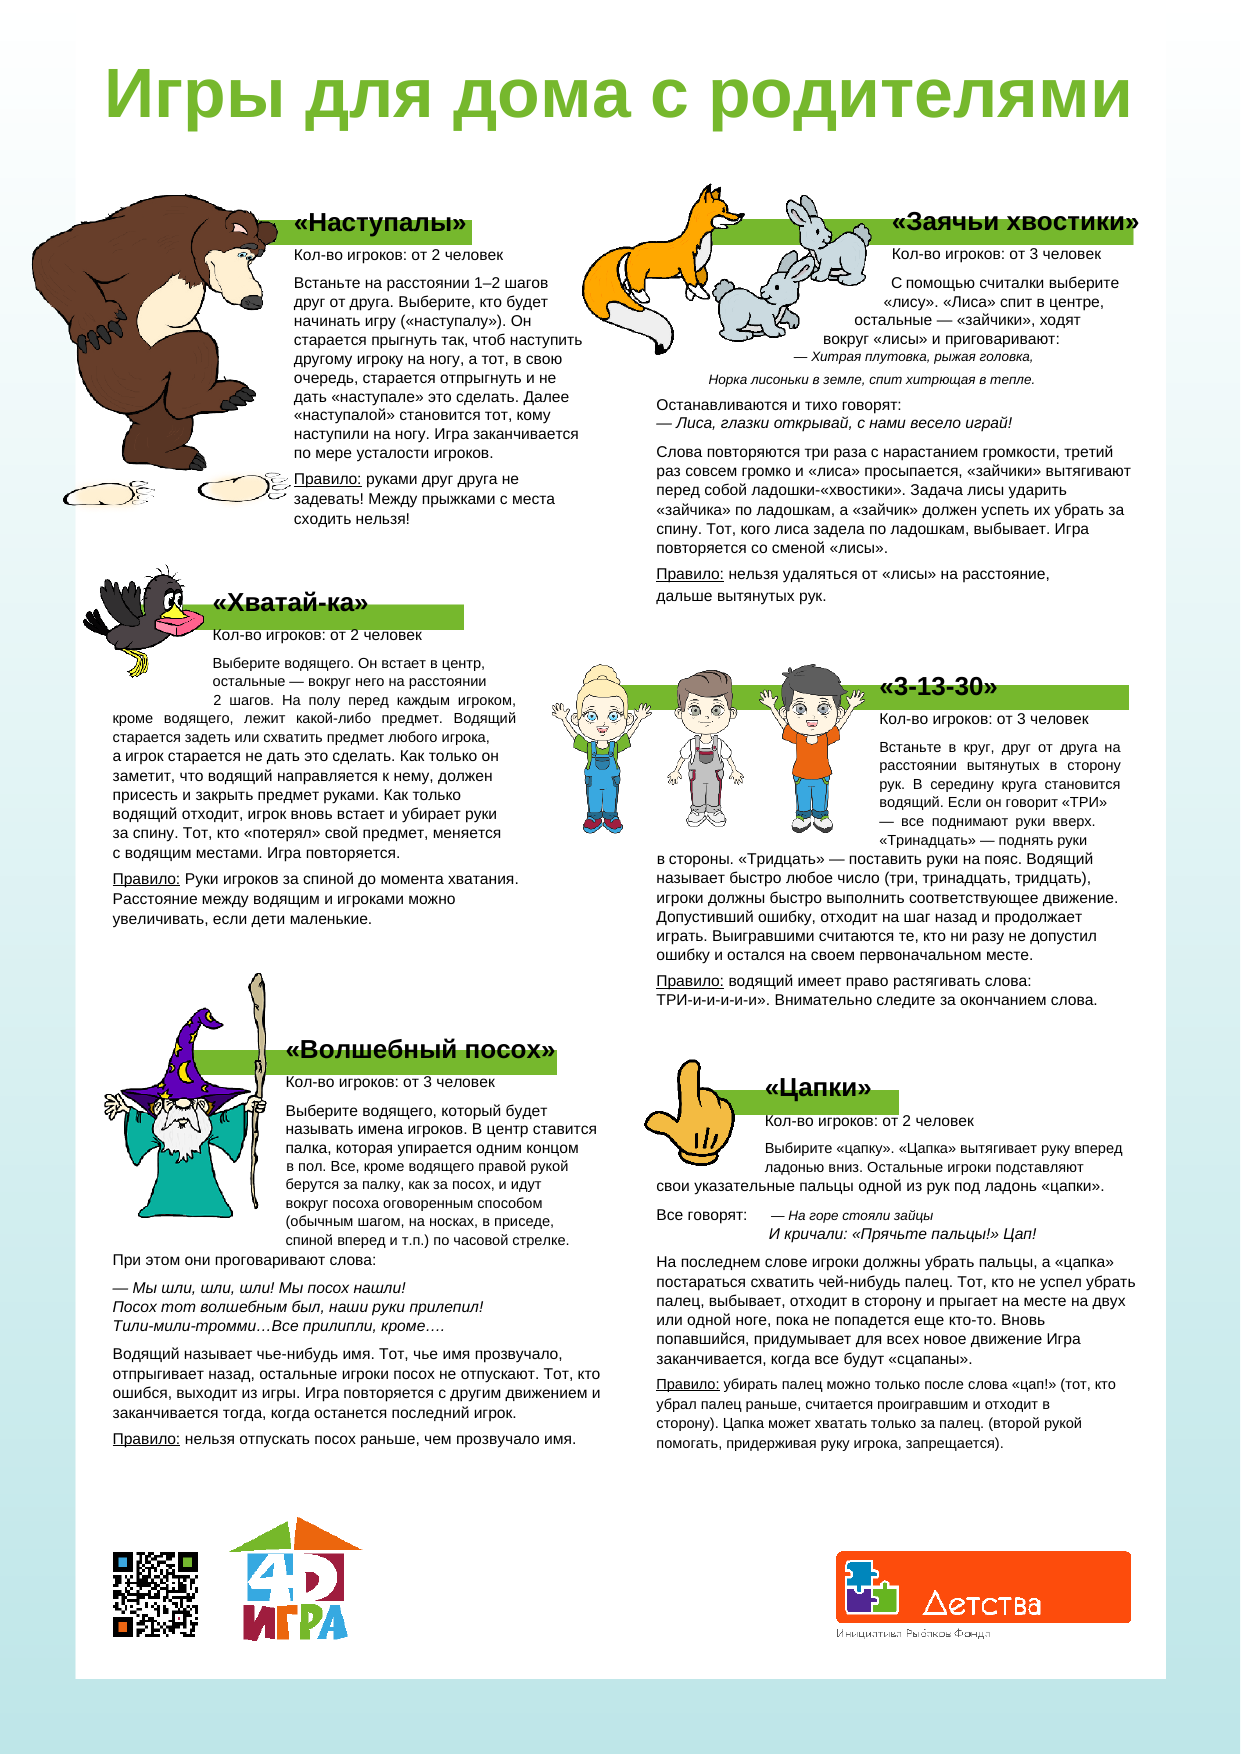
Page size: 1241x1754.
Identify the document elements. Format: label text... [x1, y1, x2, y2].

text остальные — «зайчики», ходят вокруг «лисы» и приговаривают: [823, 311, 1125, 348]
text И кричали: «Прячьте пальцы!» Цап! [769, 1224, 1142, 1242]
text Кол-во игроков: от 3 человек [285, 1073, 602, 1091]
text Водящий называет чье-нибудь имя. Тот, чье имя прозвучало, отпрыгивает назад, остальные игроки посох не отпускают. Тот, кто ошибся, выходит из игры. Игра повторяется с другим движением и заканчивается тогда, когда останется последний игрок. [112, 1345, 602, 1422]
list игрок старается не дать это сделать. Как только он заметит, что водящий направляется к нему, должен присесть и закрыть предмет руками. Как только водящий отходит, игрок вновь встает и убирает руки за спину. Тот, кто «потерял» свой предмет, меняется с водящим местами. Игра повторяется. [112, 747, 506, 861]
text — Лиса, глазки открывай, с нами весело играй! [656, 414, 1142, 432]
text Правило: руками друг друга не задевать! Между прыжками с места сходить нельзя! [294, 470, 592, 528]
text Игры для дома с родителями [104, 52, 1142, 132]
text Кол-во игроков: от 3 человек [879, 710, 1142, 728]
text Выбирите «цапку». «Цапка» вытягивает руку вперед ладонью вниз. Остальные игроки подставляют [764, 1140, 1139, 1175]
text «Наступалы» [294, 207, 602, 236]
text Останавливаются и тихо говорят: [656, 395, 1142, 413]
text На последнем слове игроки должны убрать пальцы, а «цапка» постараться схватить чей-нибудь палец. Тот, кто не успел убрать палец, выбывает, отходит в сторону и прыгает на месте на двух или одной ноге, пока не попадется еще кто-то. Вновь попавшийся, придумывает для всех новое движение Игра заканчивается, когда все будут «сцапаны». [656, 1253, 1142, 1367]
text ТРИ-и-и-и-и-и». Внимательно следите за окончанием слова. [656, 991, 1142, 1009]
text Встаньте на расстоянии 1–2 шагов друг от друга. Выберите, кто будет начинать игру («наступалу»). Он старается прыгнуть так, чтоб наступить другому игроку на ногу, а тот, в свою очередь, старается отпрыгнуть и не дать «наступале» это сделать. Далее «наступалой» становится тот, кому наступили на ногу. Игра заканчивается по мере усталости игроков. [294, 274, 583, 462]
text «Хватай-ка» [212, 587, 602, 617]
text При этом они проговаривают слова: [112, 1250, 602, 1268]
text Правило: Руки игроков за спиной до момента хватания. Расстояние между водящим и игроками можно увеличивать, если дети маленькие. [112, 869, 521, 927]
text Правило: убирать палец можно только после слова «цап!» (тот, кто убрал палец раньше, считается проигравшим и отходит в сторону). Цапка может хватать только за палец. (второй рукой помогать, придерживая руку игрока, запрещается). [656, 1375, 1117, 1452]
text Правило: нельзя отпускать посох раньше, чем прозвучало имя. [112, 1429, 602, 1448]
text Слова повторяются три раза с нарастанием громкости, третий раз совсем громко и «лиса» просыпается, «зайчики» вытягивают перед собой ладошки-«хвостики». Задача лисы ударить «зайчика» по ладошкам, а «зайчик» должен успеть их убрать за спину. Тот, кого лиса задела по ладошкам, выбывает. Игра повторяется со сменой «лисы». [656, 443, 1135, 557]
text Правило: водящий имеет право растягивать слова: [656, 972, 1142, 990]
text Кол-во игроков: от 2 человек [212, 626, 602, 644]
text Все говорят: — На горе стояли зайцы [656, 1206, 1142, 1224]
text Кол-во игроков: от 3 человек [892, 245, 1142, 263]
text Кол-во игроков: от 2 человек [294, 246, 602, 264]
text Встаньте в круг, друг от друга на расстоянии вытянутых в сторону рук. В середину круга становится водящий. Если он говорит «ТРИ» [879, 738, 1121, 811]
text — все поднимают руки вверх. «Тринадцать» — поднять руки [879, 813, 1096, 848]
text Выберите водящего, который будет называть имена игроков. В центр ставится палка, которая упирается одним концом [285, 1101, 600, 1157]
text Выберите водящего. Он встает в центр, остальные — вокруг него на расстоянии [212, 654, 504, 689]
list стороны. «Тридцать» — поставить руки на пояс. Водящий называет быстро любое число (три, тринадцать, тридцать), игроки должны быстро выполнить соответствующее движение. Допустивший ошибку, отходит на шаг назад и продолжает играть. Выигравшими считаются те, кто ни разу не допустил ошибку и остался на своем первоначальном месте. [656, 850, 1123, 964]
text Правило: нельзя удаляться от «лисы» на расстояние, дальше вытянутых рук. [656, 565, 1102, 604]
text 2 шагов. На полу перед каждым игроком, кроме водящего, лежит какой-либо предмет. Водящий старается задеть или схватить предмет любого игрока, [112, 691, 517, 745]
text «3-13-30» [879, 671, 1142, 701]
list пол. Все, кроме водящего правой рукой берутся за палку, как за посох, и идут вокруг посоха оговоренным способом (обычным шагом, на носках, в приседе, спиной вперед и т.п.) по часовой стрелке. [285, 1157, 587, 1248]
picture [0, 0, 1241, 1754]
text — Мы шли, шли, шли! Мы посох нашли! [112, 1279, 602, 1297]
text «Цапки» [764, 1072, 1142, 1102]
text Кол-во игроков: от 2 человек [764, 1111, 1142, 1129]
text свои указательные пальцы одной из рук под ладонь «цапки». [656, 1177, 1142, 1195]
text Посох тот волшебным был, наши руки прилепил! [112, 1298, 602, 1316]
text — Хитрая плутовка, рыжая головка, Норка лисоньки в земле, спит хитрющая в тепле. [708, 348, 1058, 387]
text «Волшебный посох» [285, 1034, 602, 1064]
list помощью считалки выберите «лису». «Лиса» спит в центре, [883, 274, 1121, 310]
text «Заячьи хвостики» [892, 206, 1142, 236]
text Тили-мили-тромми…Все прилипли, кроме…. [112, 1316, 602, 1334]
